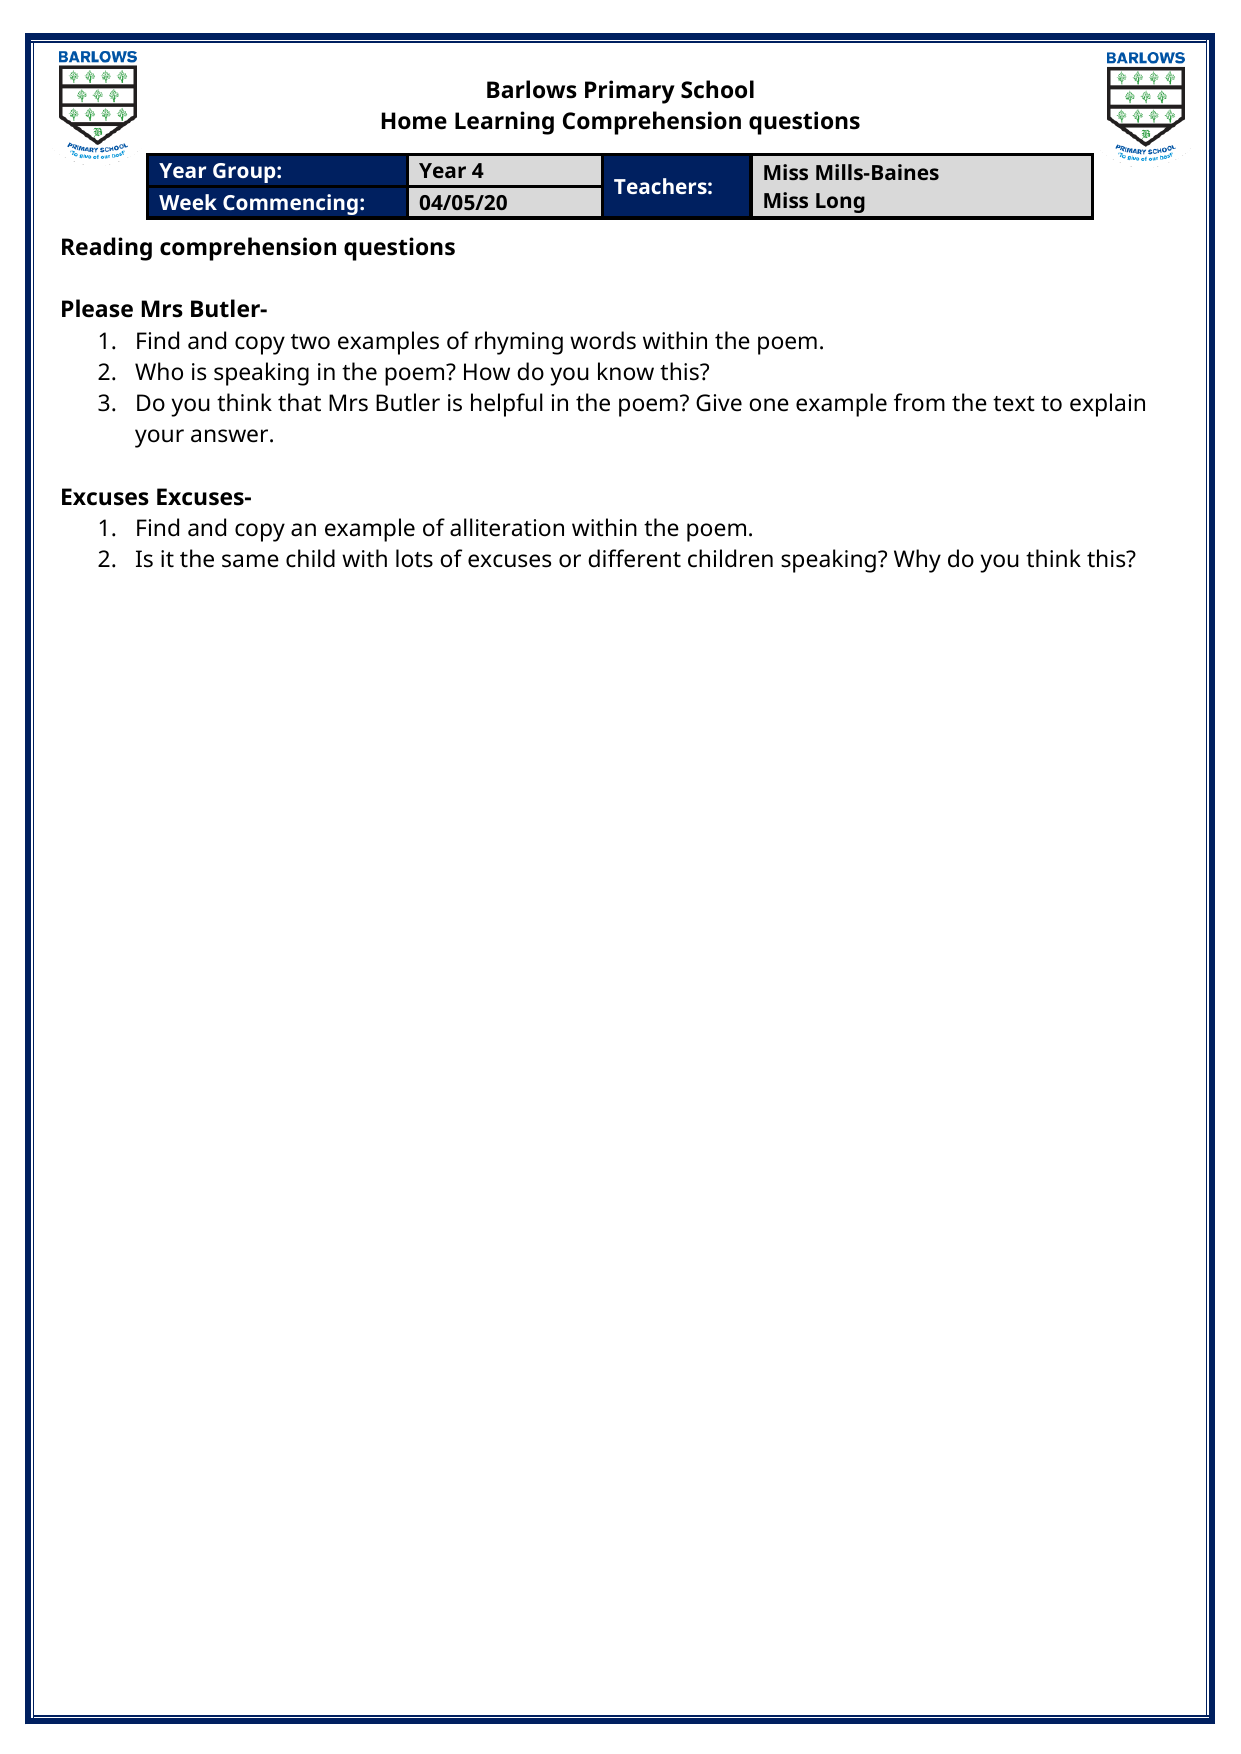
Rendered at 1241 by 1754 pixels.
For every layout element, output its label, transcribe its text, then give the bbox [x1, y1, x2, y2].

table_header Teachers: [604, 156, 749, 216]
table_header Year 4 [409, 156, 601, 185]
list Is it the same child with lots of excuses or different children speaking? Why do you think this? [97, 543, 1180, 575]
list Who is speaking in the poem? How do you know this? [97, 356, 1180, 387]
table_header Year Group: [149, 156, 406, 185]
list Find and copy an example of alliteration within the poem. [97, 512, 1180, 543]
text Please Mrs Butler- [60, 293, 1180, 325]
text Barlows Primary School [158, 74, 1083, 105]
list Find and copy two examples of rhyming words within the poem. [97, 325, 1180, 356]
table_header Miss Mills-Baines Miss Long [753, 156, 1091, 216]
table_cell Week Commencing: [149, 188, 406, 216]
picture [1083, 47, 1207, 170]
text Home Learning Comprehension questions [158, 105, 1083, 136]
list Do you think that Mrs Butler is helpful in the poem? Give one example from the text to explain your answer. [97, 387, 1180, 450]
text Reading comprehension questions [60, 231, 1180, 262]
table_cell 04/05/20 [409, 188, 601, 216]
picture [35, 45, 158, 168]
text Excuses Excuses- [60, 481, 1180, 512]
